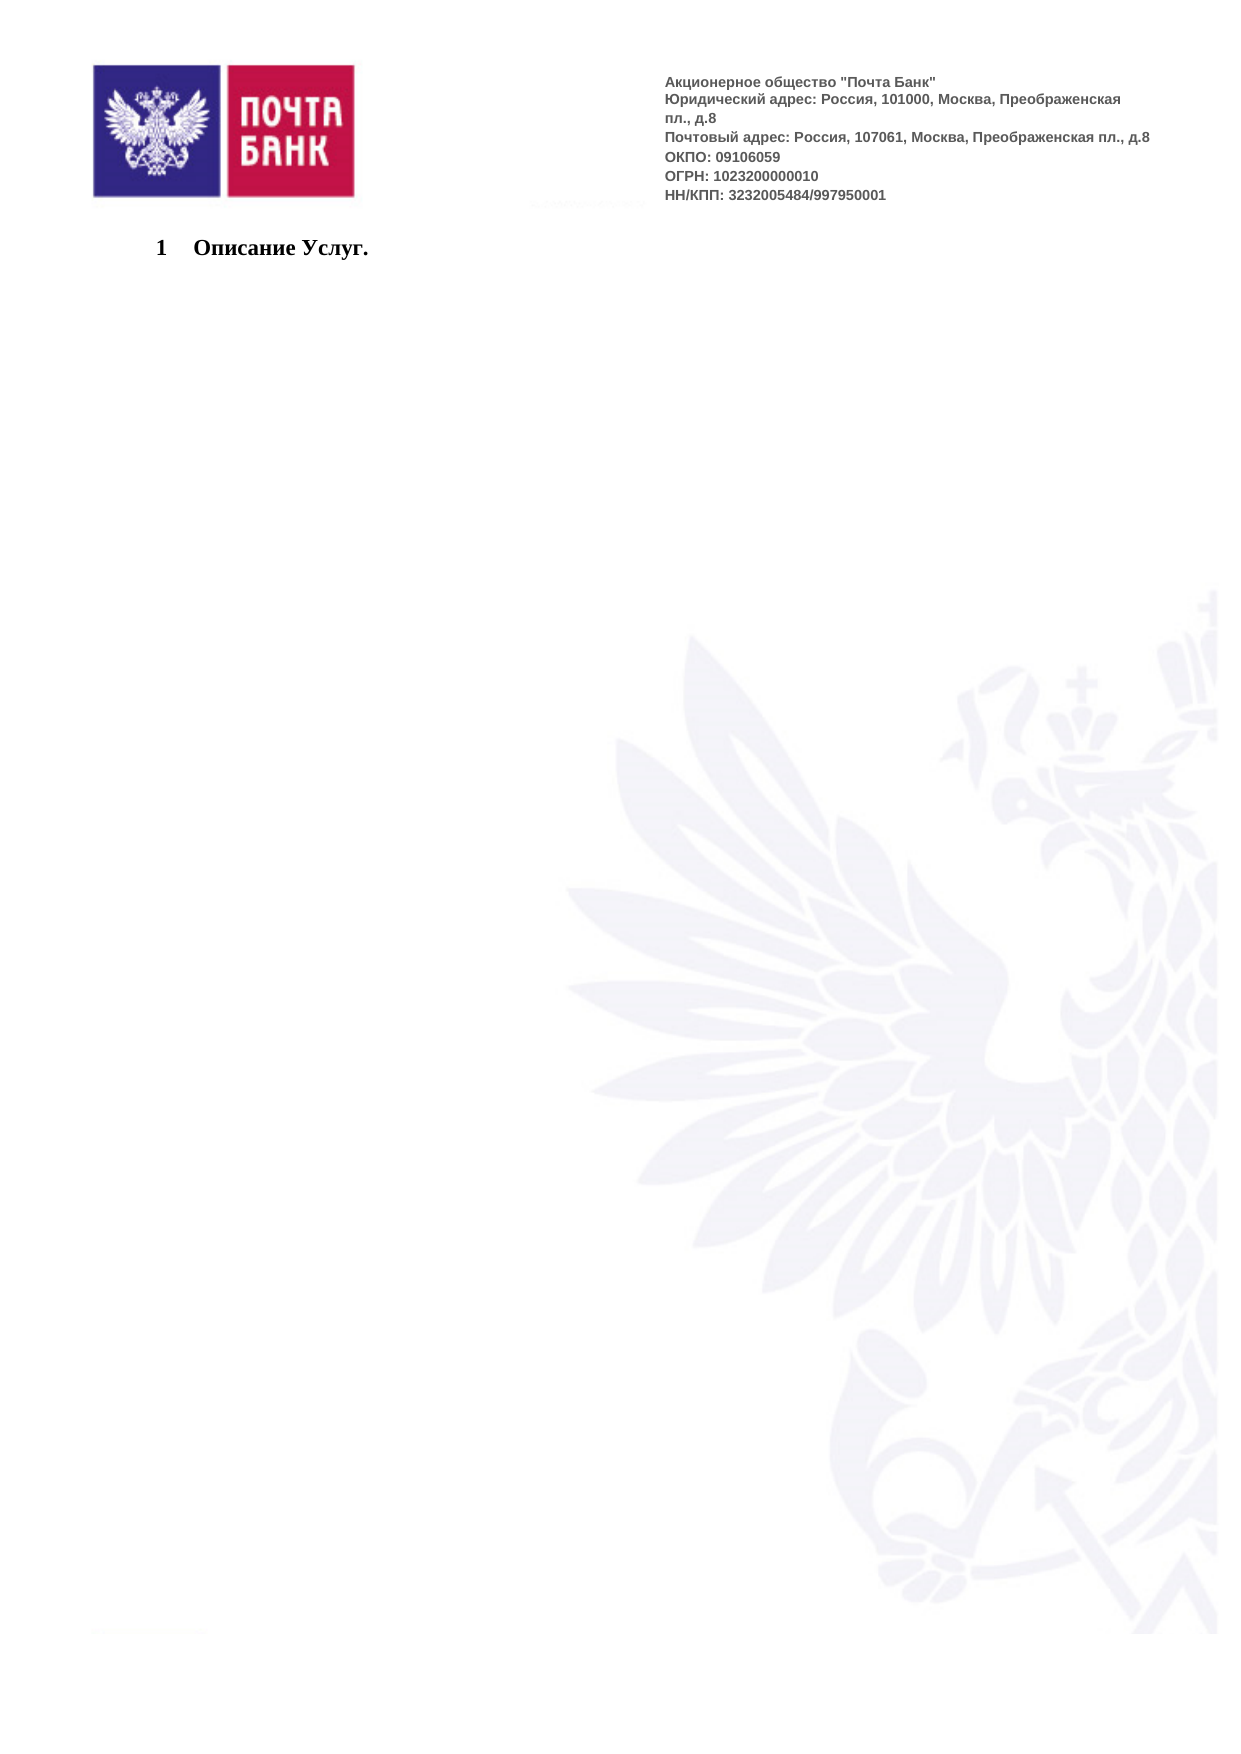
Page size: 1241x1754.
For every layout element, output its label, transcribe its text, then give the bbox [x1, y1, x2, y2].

list Описание Услуг. [156, 234, 1152, 260]
picture [50, 22, 1220, 1634]
